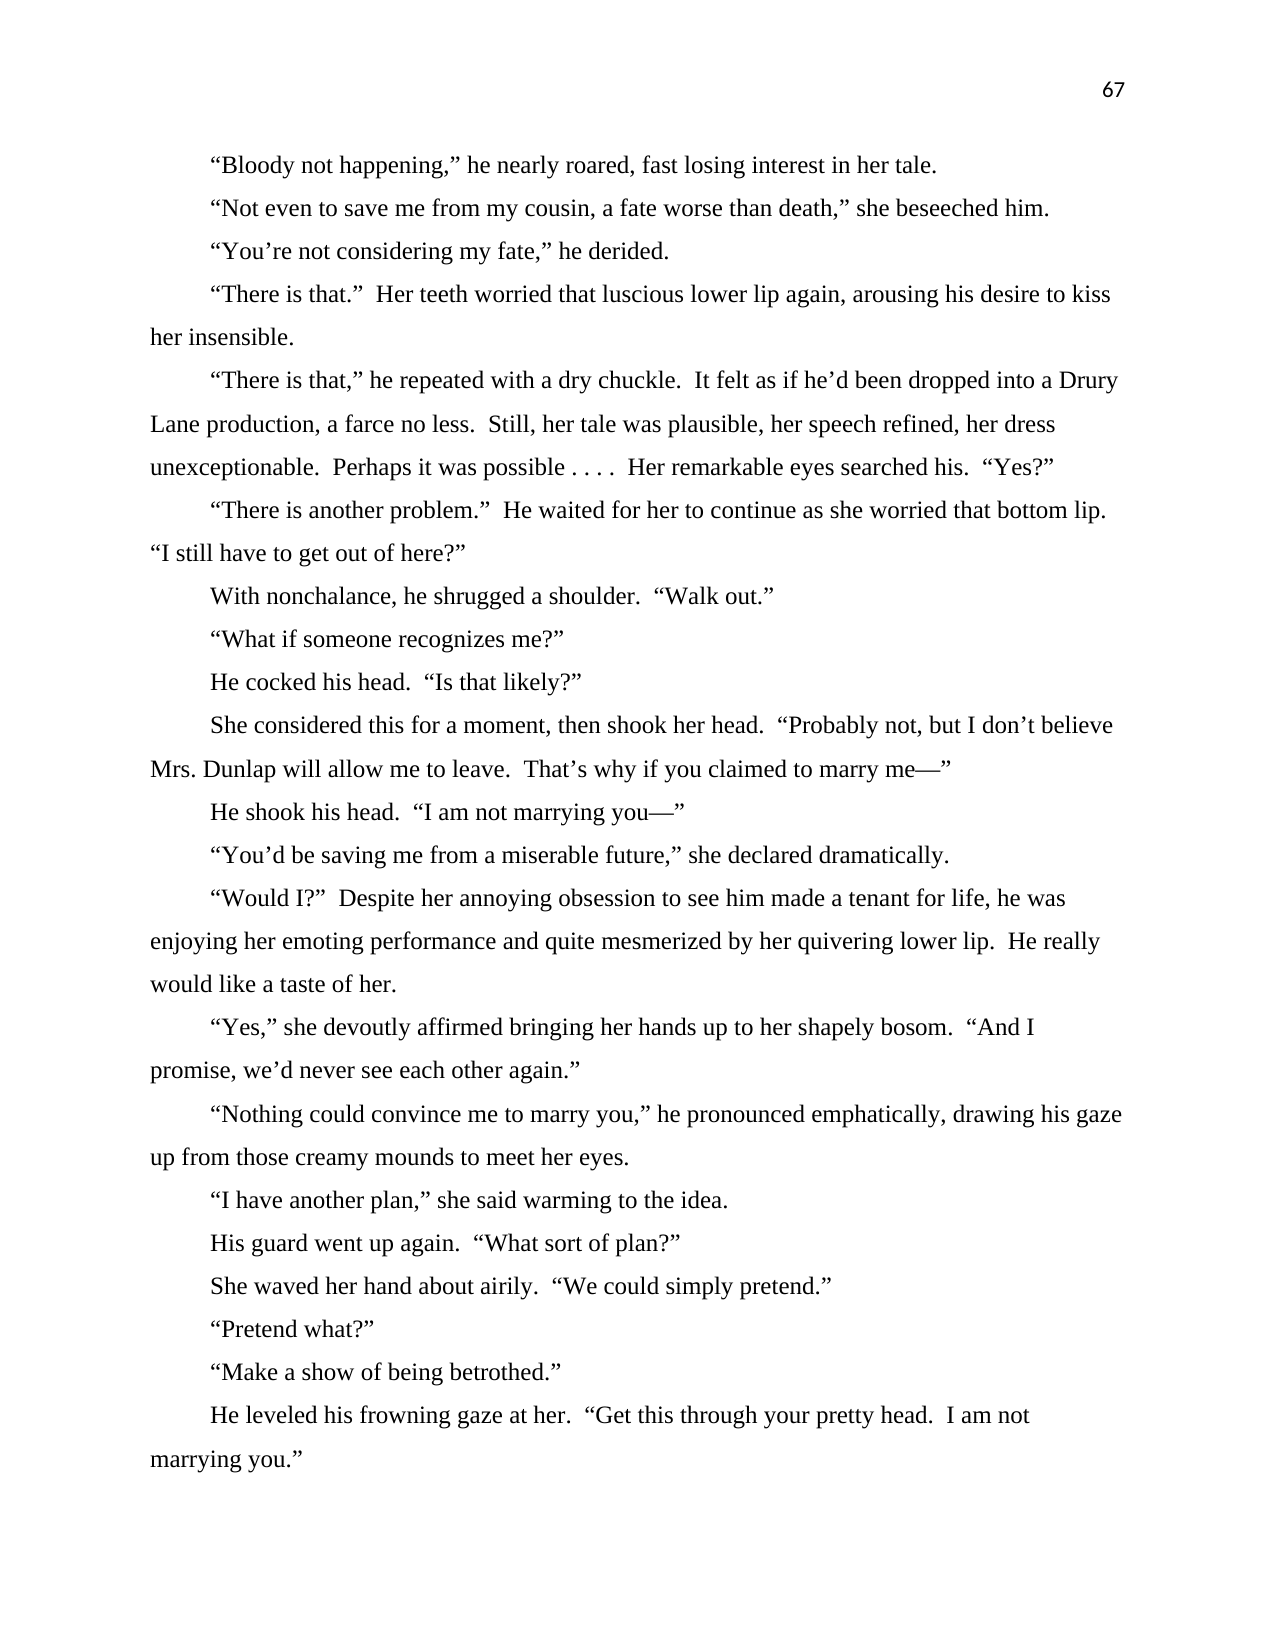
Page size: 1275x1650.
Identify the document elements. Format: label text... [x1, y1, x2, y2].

text “You’re not considering my fate,” he derided. [150, 236, 1125, 265]
text “There is another problem.” He waited for her to continue as she worried that bottom lip. “I still have to get out of here?” [150, 495, 1125, 567]
text “Bloody not happening,” he nearly roared, fast losing interest in her tale. [150, 150, 1125, 179]
text “Not even to save me from my cousin, a fate worse than death,” she beseeched him. [150, 193, 1125, 222]
text “There is that,” he repeated with a dry chuckle. It felt as if he’d been dropped into a Drury Lane production, a farce no less. Still, her tale was plausible, her speech refined, her dress unexceptionable. Perhaps it was possible . . . . Her remarkable eyes searched his. “Yes?” [150, 366, 1125, 481]
text His guard went up again. “What sort of plan?” [150, 1228, 1125, 1257]
text “Pretend what?” [150, 1314, 1125, 1343]
text He cocked his head. “Is that likely?” [150, 667, 1125, 696]
text With nonchalance, he shrugged a shoulder. “Walk out.” [150, 581, 1125, 610]
text She considered this for a moment, then shook her head. “Probably not, but I don’t believe Mrs. Dunlap will allow me to leave. That’s why if you claimed to marry me—” [150, 711, 1125, 782]
text “Yes,” she devoutly affirmed bringing her hands up to her shapely bosom. “And I promise, we’d never see each other again.” [150, 1012, 1125, 1084]
text She waved her hand about airily. “We could simply pretend.” [150, 1271, 1125, 1300]
text He leveled his frowning gaze at her. “Get this through your pretty head. I am not marrying you.” [150, 1401, 1125, 1472]
text “Would I?” Despite her annoying obsession to see him made a tenant for life, he was enjoying her emoting performance and quite mesmerized by her quivering lower lip. He really would like a taste of her. [150, 883, 1125, 998]
text “Nothing could convince me to marry you,” he pronounced emphatically, drawing his gaze up from those creamy mounds to meet her eyes. [150, 1099, 1125, 1171]
text “Make a show of being betrothed.” [150, 1357, 1125, 1386]
text “What if someone recognizes me?” [150, 624, 1125, 653]
text “There is that.” Her teeth worried that luscious lower lip again, arousing his desire to kiss her insensible. [150, 279, 1125, 351]
text He shook his head. “I am not marrying you—” [150, 797, 1125, 826]
text “I have another plan,” she said warming to the idea. [150, 1185, 1125, 1214]
text “You’d be saving me from a miserable future,” she declared dramatically. [150, 840, 1125, 869]
